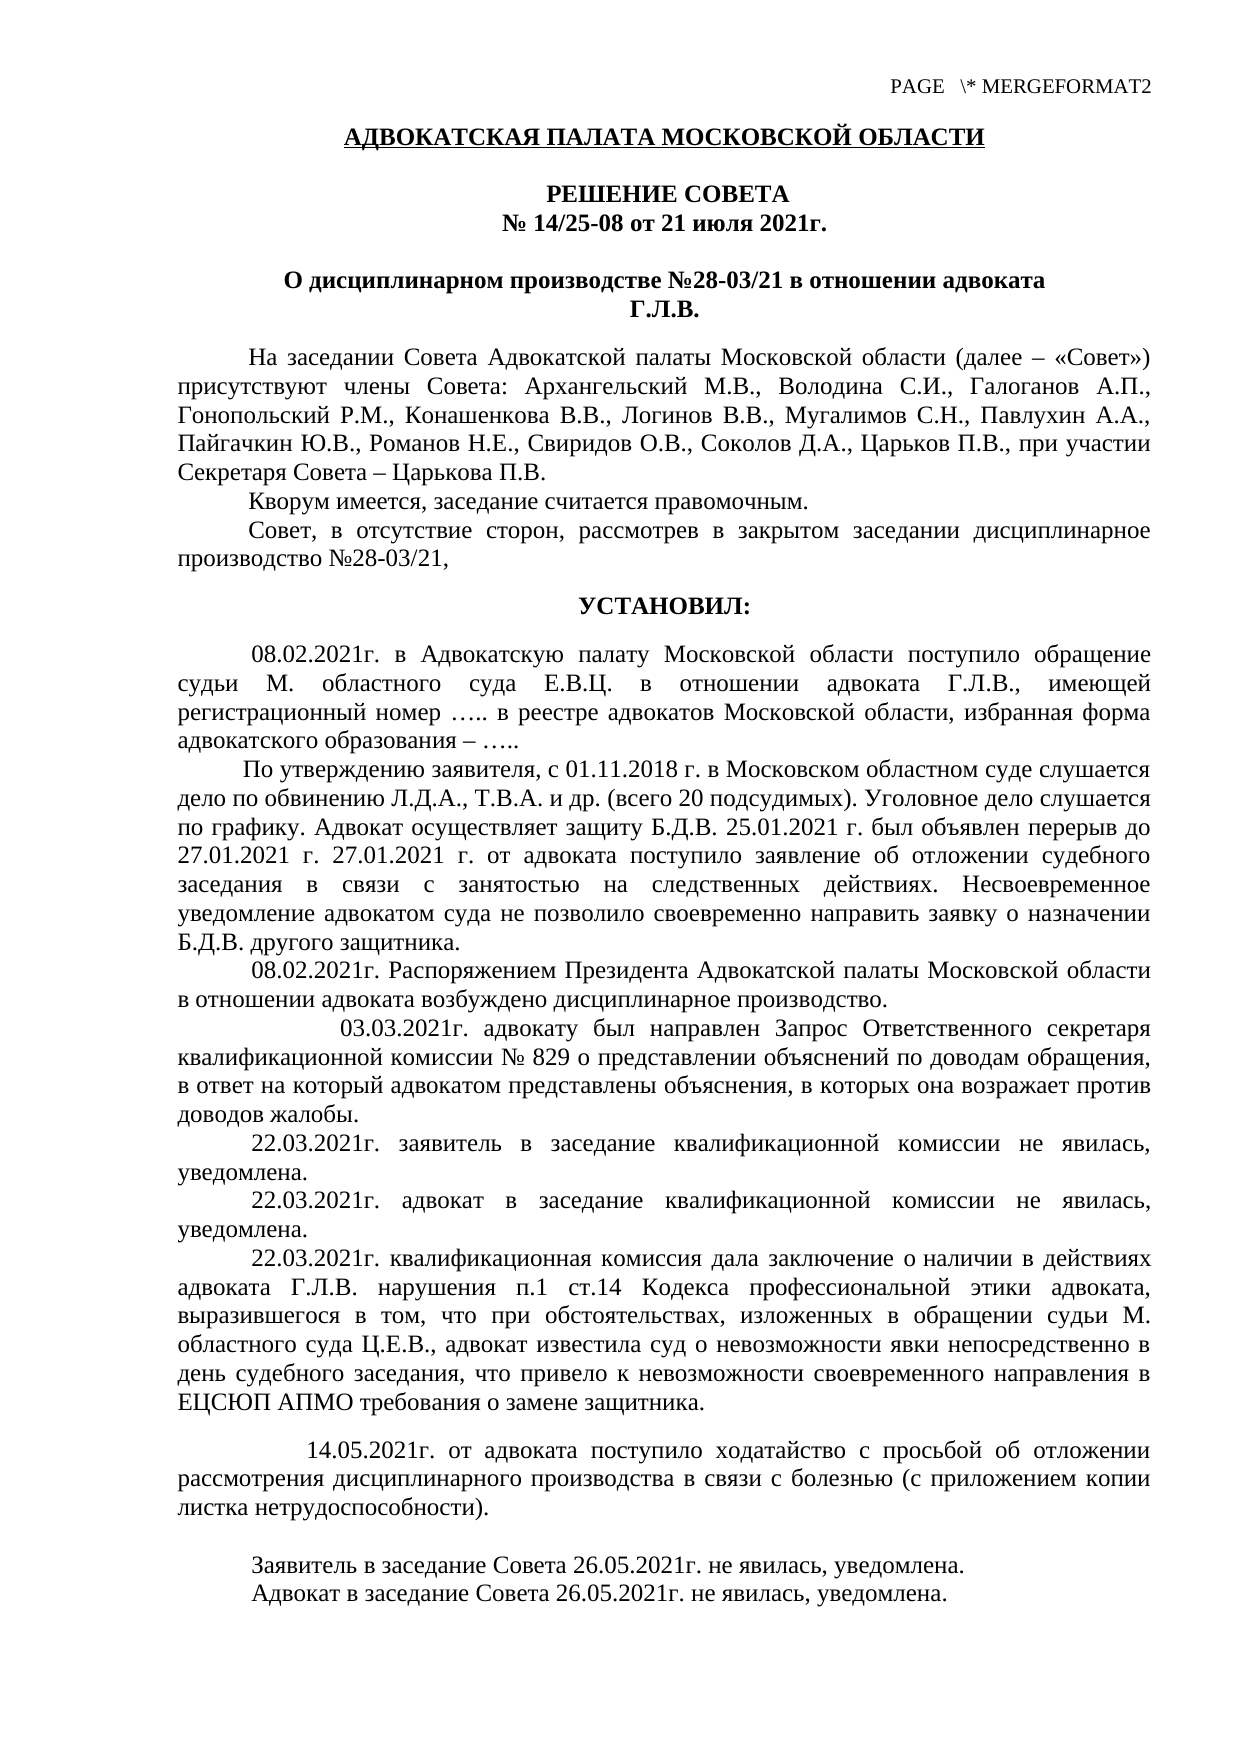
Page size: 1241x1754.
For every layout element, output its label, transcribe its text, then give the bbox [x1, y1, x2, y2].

text О дисциплинарном производстве №28-03/21 в отношении адвоката [177, 266, 1152, 294]
text 22.03.2021г. адвокат в заседание квалификационной комиссии не явилась, уведомлена. [177, 1186, 1152, 1243]
text 03.03.2021г. адвокату был направлен Запрос Ответственного секретаря квалификационной комиссии № 829 о представлении объяснений по доводам обращения, в ответ на который адвокатом представлены объяснения, в которых она возражает против доводов жалобы. [177, 1013, 1152, 1128]
text Г.Л.В. [177, 294, 1152, 323]
text Кворум имеется, заседание считается правомочным. [177, 486, 1152, 515]
text 14.05.2021г. от адвоката поступило ходатайство с просьбой об отложении рассмотрения дисциплинарного производства в связи с болезнью (с приложением копии листка нетрудоспособности). [177, 1435, 1152, 1521]
text 08.02.2021г. в Адвокатскую палату Московской области поступило обращение судьи М. областного суда Е.В.Ц. в отношении адвоката Г.Л.В., имеющей регистрационный номер ….. в реестре адвокатов Московской области, избранная форма адвокатского образования – ….. [177, 639, 1152, 754]
text На заседании Совета Адвокатской палаты Московской области (далее – «Совет») присутствуют члены Совета: Архангельский М.В., Володина С.И., Галоганов А.П., Гонопольский Р.М., Конашенкова В.В., Логинов В.В., Мугалимов С.Н., Павлухин А.А., Пайгачкин Ю.В., Романов Н.Е., Свиридов О.В., Соколов Д.А., Царьков П.В., при участии Секретаря Совета – Царькова П.В. [177, 342, 1152, 486]
text 22.03.2021г. квалификационная комиссия дала заключение о наличии в действиях адвоката Г.Л.В. нарушения п.1 ст.14 Кодекса профессиональной этики адвоката, выразившегося в том, что при обстоятельствах, изложенных в обращении судьи М. областного суда Ц.Е.В., адвокат известила суд о невозможности явки непосредственно в день судебного заседания, что привело к невозможности своевременного направления в ЕЦСЮП АПМО требования о замене защитника. [177, 1243, 1152, 1416]
text Адвокат в заседание Совета 26.05.2021г. не явилась, уведомлена. [177, 1578, 1152, 1607]
text адвокатская палата московской области [177, 122, 1152, 151]
text 22.03.2021г. заявитель в заседание квалификационной комиссии не явилась, уведомлена. [177, 1128, 1152, 1186]
text 08.02.2021г. Распоряжением Президента Адвокатской палаты Московской области в отношении адвоката возбуждено дисциплинарное производство. [177, 956, 1152, 1013]
text Заявитель в заседание Совета 26.05.2021г. не явилась, уведомлена. [177, 1550, 1152, 1578]
text Решение СОВЕТА [472, 179, 1152, 208]
text № 14/25-08 от 21 июля 2021г. [177, 208, 1152, 237]
text Совет, в отсутствие сторон, рассмотрев в закрытом заседании дисциплинарное производство №28-03/21, [177, 515, 1152, 572]
text УСТАНОВИЛ: [177, 591, 1152, 620]
text По утверждению заявителя, с 01.11.2018 г. в Московском областном суде слушается дело по обвинению Л.Д.А., Т.В.А. и др. (всего 20 подсудимых). Уголовное дело слушается по графику. Адвокат осуществляет защиту Б.Д.В. 25.01.2021 г. был объявлен перерыв до 27.01.2021 г. 27.01.2021 г. от адвоката поступило заявление об отложении судебного заседания в связи с занятостью на следственных действиях. Несвоевременное уведомление адвокатом суда не позволило своевременно направить заявку о назначении Б.Д.В. другого защитника. [177, 754, 1152, 956]
